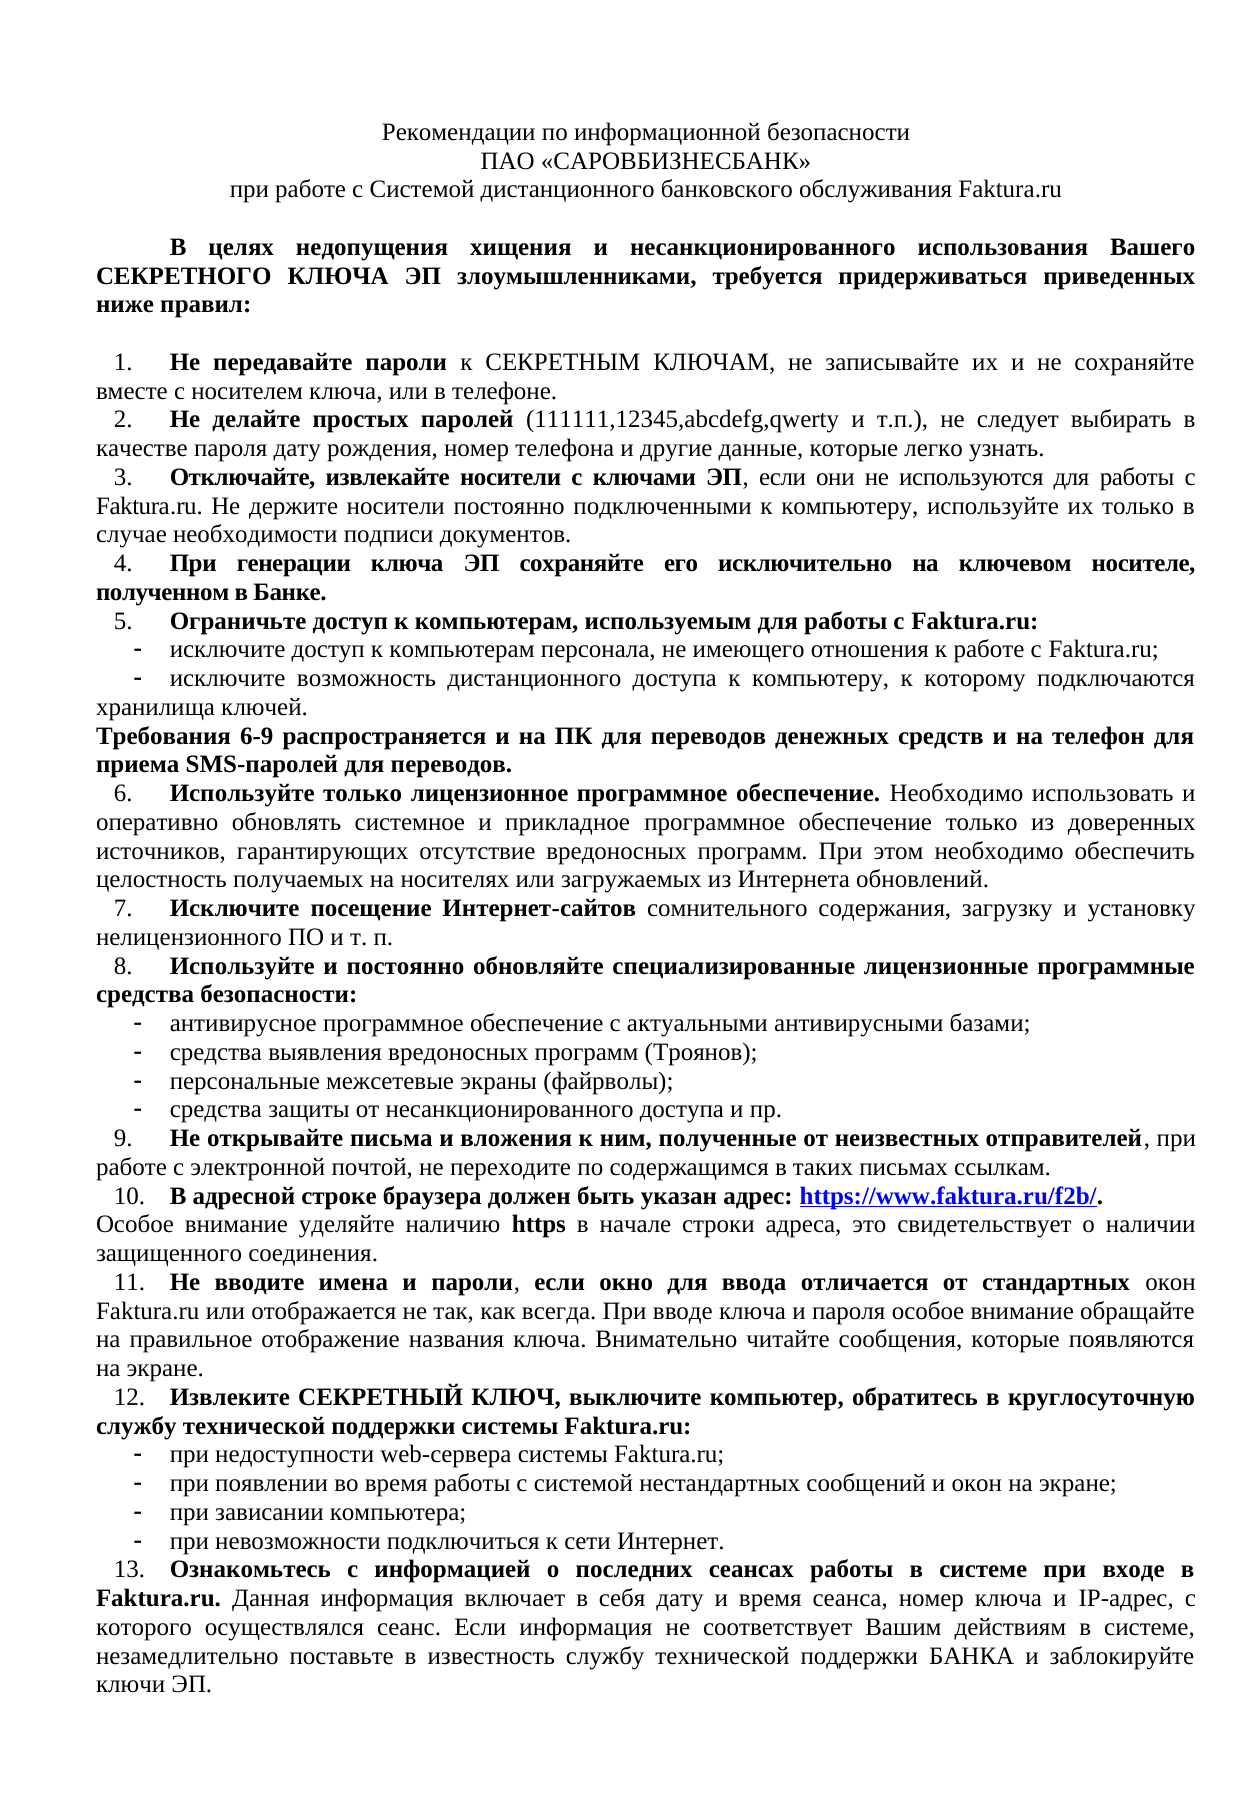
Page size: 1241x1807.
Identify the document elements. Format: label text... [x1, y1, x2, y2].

list Не открывайте письма и вложения к ним, полученные от неизвестных отправителей, при работе с электронной почтой, не переходите по содержащимся в таких письмах ссылкам. [96, 1123, 1196, 1181]
list Извлеките СЕКРЕТНЫЙ КЛЮЧ, выключите компьютер, обратитесь в круглосуточную службу технической поддержки системы Faktura.ru: [96, 1382, 1196, 1439]
text Требования 6-9 распространяется и на ПК для переводов денежных средств и на телефон для приема SMS-паролей для переводов. [96, 721, 1196, 778]
list при недоступности web-сервера системы Faktura.ru; [96, 1439, 1196, 1468]
list Не передавайте пароли к СЕКРЕТНЫМ КЛЮЧАМ, не записывайте их и не сохраняйте вместе с носителем ключа, или в телефоне. [96, 347, 1196, 404]
text Особое внимание уделяйте наличию https в начале строки адреса, это свидетельствует о наличии защищенного соединения. [96, 1209, 1196, 1267]
list антивирусное программное обеспечение с актуальными антивирусными базами; [96, 1008, 1196, 1037]
list персональные межсетевые экраны (файрволы); [96, 1066, 1196, 1094]
text Рекомендации по информационной безопасности ПАО «САРОВБИЗНЕСБАНК» при работе с Системой дистанционного банковского обслуживания Faktura.ru [96, 117, 1196, 203]
list при зависании компьютера; [96, 1497, 1196, 1526]
list Не вводите имена и пароли, если окно для ввода отличается от стандартных окон Faktura.ru или отображается не так, как всегда. При вводе ключа и пароля особое внимание обращайте на правильное отображение названия ключа. Внимательно читайте сообщения, которые появляются на экране. [96, 1267, 1196, 1382]
list средства защиты от несанкционированного доступа и пр. [96, 1094, 1196, 1123]
list Ограничьте доступ к компьютерам, используемым для работы с Faktura.ru: [96, 606, 1196, 634]
list при появлении во время работы с системой нестандартных сообщений и окон на экране; [96, 1468, 1196, 1497]
text В целях недопущения хищения и несанкционированного использования Вашего СЕКРЕТНОГО КЛЮЧА ЭП злоумышленниками, требуется придерживаться приведенных ниже правил: [96, 232, 1196, 318]
list Отключайте, извлекайте носители с ключами ЭП, если они не используются для работы с Faktura.ru. Не держите носители постоянно подключенными к компьютеру, используйте их только в случае необходимости подписи документов. [96, 462, 1196, 548]
list Ознакомьтесь с информацией о последних сеансах работы в системе при входе в Faktura.ru. Данная информация включает в себя дату и время сеанса, номер ключа и IP-адрес, с которого осуществлялся сеанс. Если информация не соответствует Вашим действиям в системе, незамедлительно поставьте в известность службу технической поддержки БАНКА и заблокируйте ключи ЭП. [96, 1554, 1196, 1698]
list при невозможности подключиться к сети Интернет. [96, 1526, 1196, 1554]
list исключите возможность дистанционного доступа к компьютеру, к которому подключаются хранилища ключей. [96, 663, 1196, 721]
list исключите доступ к компьютерам персонала, не имеющего отношения к работе с Faktura.ru; [96, 634, 1196, 663]
list средства выявления вредоносных программ (Троянов); [96, 1037, 1196, 1066]
list Не делайте простых паролей (111111,12345,abcdefg,qwerty и т.п.), не следует выбирать в качестве пароля дату рождения, номер телефона и другие данные, которые легко узнать. [96, 404, 1196, 462]
list Используйте только лицензионное программное обеспечение. Необходимо использовать и оперативно обновлять системное и прикладное программное обеспечение только из доверенных источников, гарантирующих отсутствие вредоносных программ. При этом необходимо обеспечить целостность получаемых на носителях или загружаемых из Интернета обновлений. [96, 778, 1196, 893]
list При генерации ключа ЭП сохраняйте его исключительно на ключевом носителе, полученном в Банке. [96, 548, 1196, 606]
list В адресной строке браузера должен быть указан адрес: https://www.faktura.ru/f2b/. [96, 1181, 1196, 1209]
list Исключите посещение Интернет-сайтов сомнительного содержания, загрузку и установку нелицензионного ПО и т. п. [96, 893, 1196, 951]
list Используйте и постоянно обновляйте специализированные лицензионные программные средства безопасности: [96, 951, 1196, 1008]
